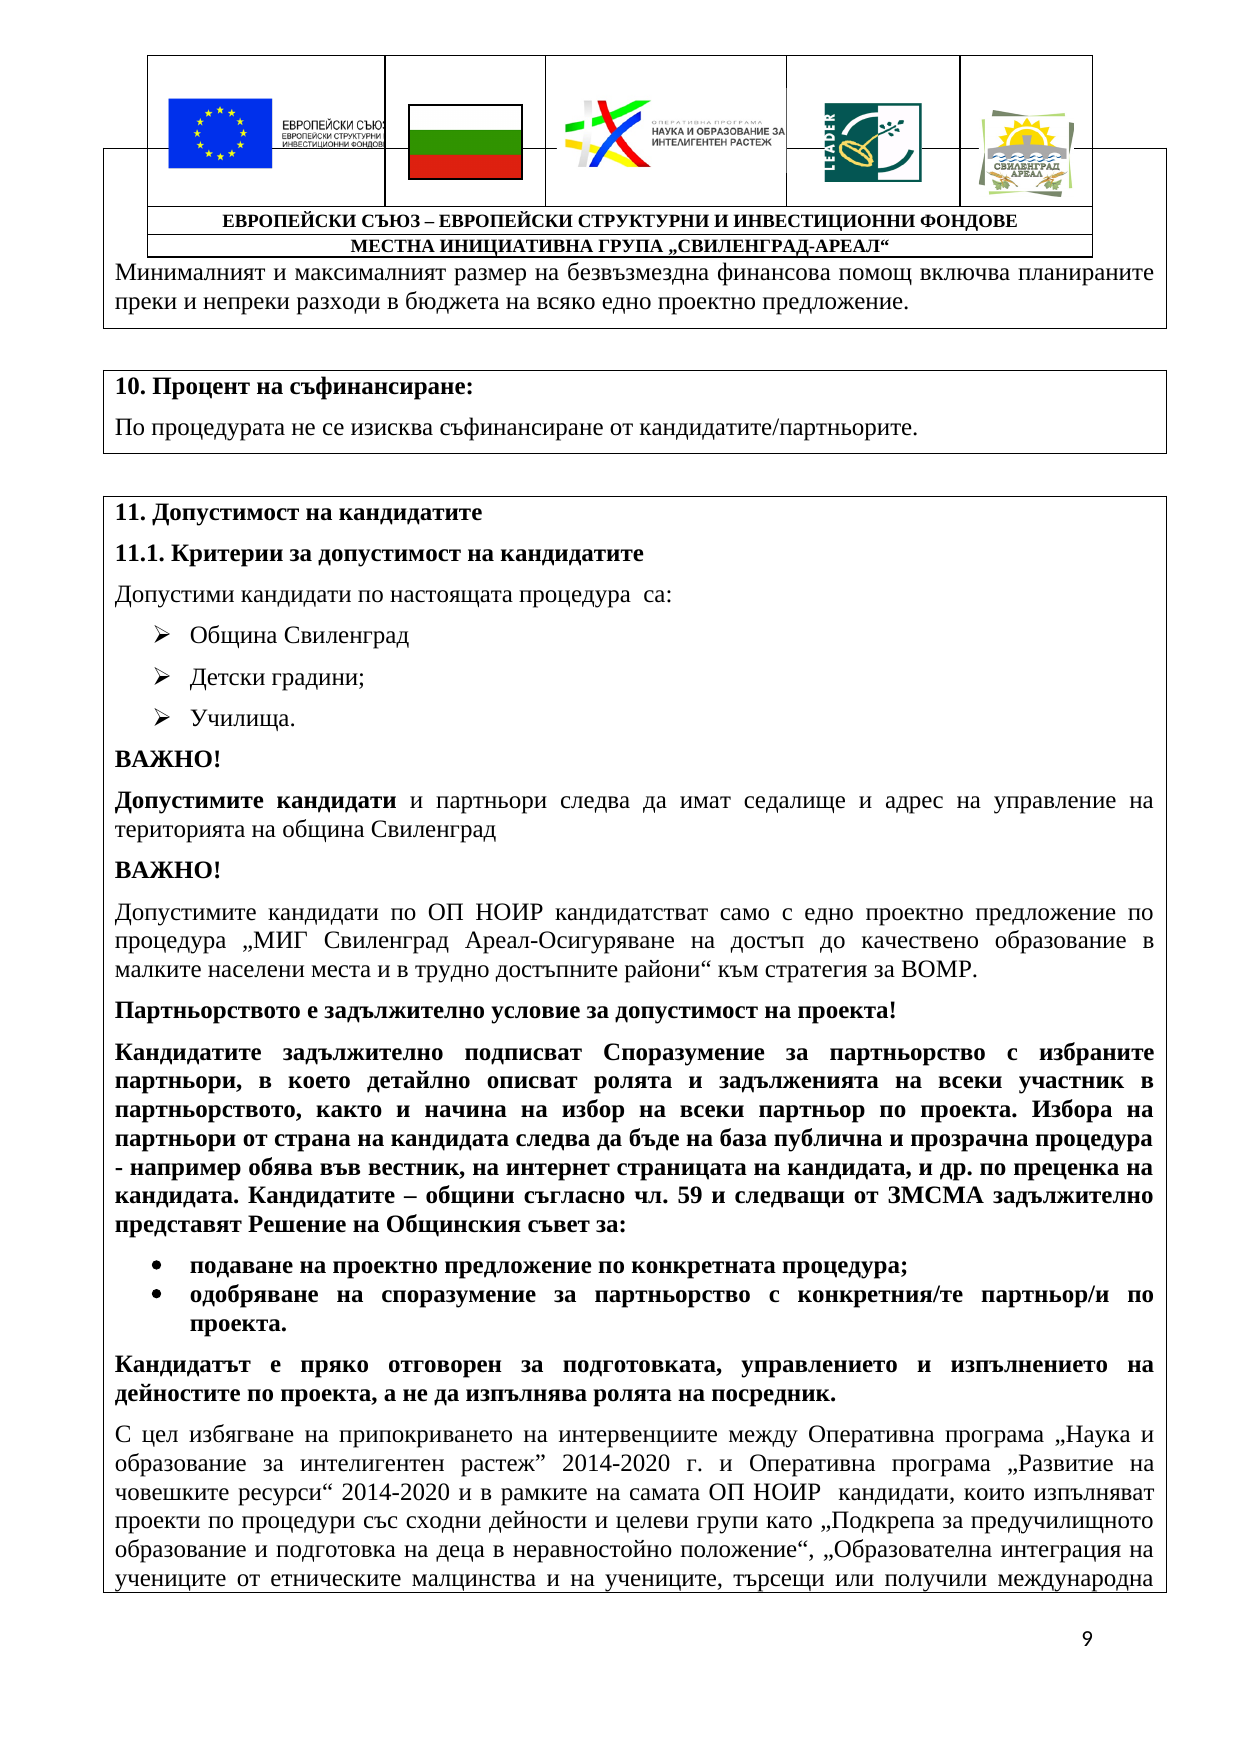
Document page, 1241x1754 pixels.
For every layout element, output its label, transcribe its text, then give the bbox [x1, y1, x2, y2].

picture [556, 88, 787, 173]
picture [978, 110, 1074, 197]
picture [158, 88, 385, 174]
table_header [104, 497, 1166, 1592]
table_header 10. Процент на съфинансиране: По процедурата не се изисква съфинансиране от кандидатите/партньорите. [104, 371, 1166, 453]
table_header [104, 149, 1166, 327]
picture [824, 103, 922, 182]
